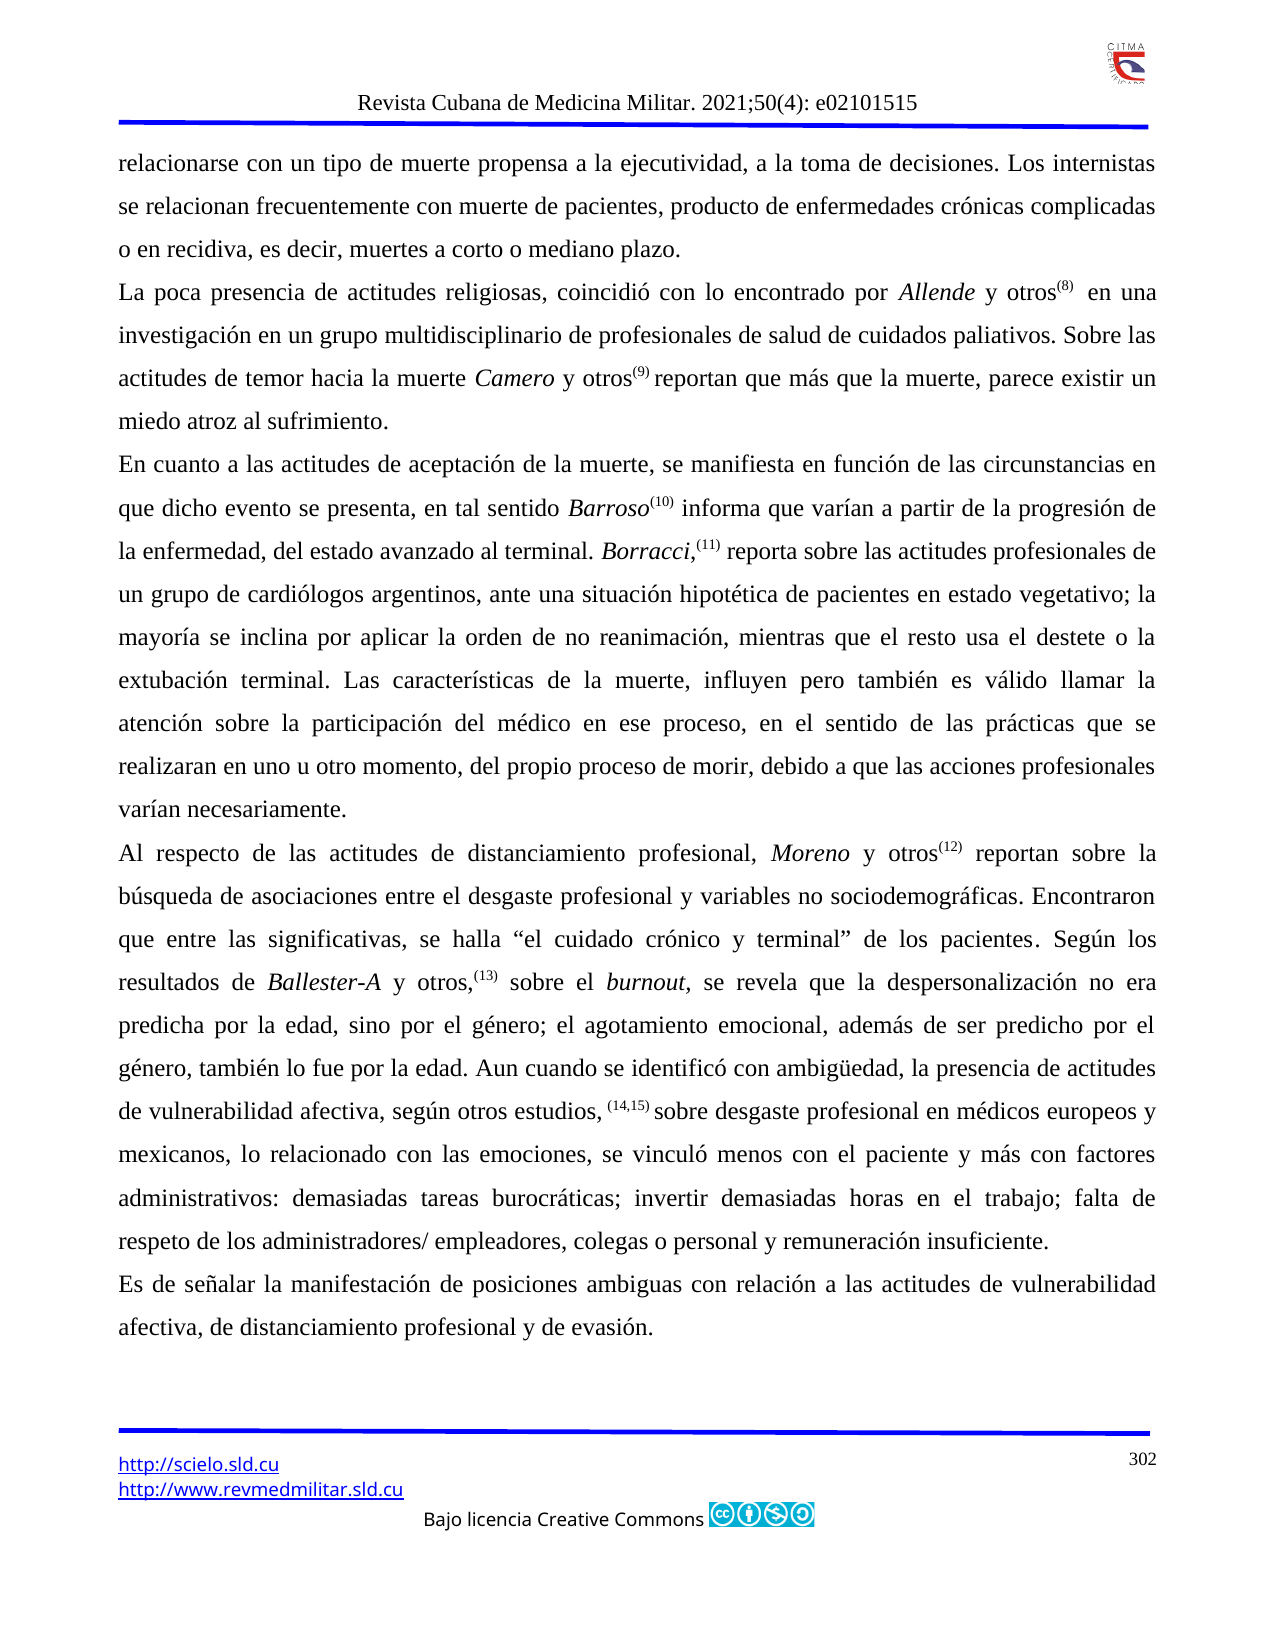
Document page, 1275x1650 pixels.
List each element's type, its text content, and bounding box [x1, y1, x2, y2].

text En cuanto a las actitudes de aceptación de la muerte, se manifiesta en función de las circunstancias en que dicho evento se presenta, en tal sentido Barroso(10) informa que varían a partir de la progresión de la enfermedad, del estado avanzado al terminal. Borracci,(11) reporta sobre las actitudes profesionales de un grupo de cardiólogos argentinos, ante una situación hipotética de pacientes en estado vegetativo; la mayoría se inclina por aplicar la orden de no reanimación, mientras que el resto usa el destete o la extubación terminal. Las características de la muerte, influyen pero también es válido llamar la atención sobre la participación del médico en ese proceso, en el sentido de las prácticas que se realizaran en uno u otro momento, del propio proceso de morir, debido a que las acciones profesionales varían necesariamente. [118, 449, 1157, 823]
text La poca presencia de actitudes religiosas, coincidió con lo encontrado por Allende y otros(8) en una investigación en un grupo multidisciplinario de profesionales de salud de cuidados paliativos. Sobre las actitudes de temor hacia la muerte Camero y otros(9) reportan que más que la muerte, parece existir un miedo atroz al sufrimiento. [118, 277, 1157, 435]
text Al respecto de las actitudes de distanciamiento profesional, Moreno y otros(12) reportan sobre la búsqueda de asociaciones entre el desgaste profesional y variables no sociodemográficas. Encontraron que entre las significativas, se halla “el cuidado crónico y terminal” de los pacientes. Según los resultados de Ballester-A y otros,(13) sobre el burnout, se revela que la despersonalización no era predicha por la edad, sino por el género; el agotamiento emocional, además de ser predicho por el género, también lo fue por la edad. Aun cuando se identificó con ambigüedad, la presencia de actitudes de vulnerabilidad afectiva, según otros estudios, (14,15) sobre desgaste profesional en médicos europeos y mexicanos, lo relacionado con las emociones, se vinculó menos con el paciente y más con factores administrativos: demasiadas tareas burocráticas; invertir demasiadas horas en el trabajo; falta de respeto de los administradores/ empleadores, colegas o personal y remuneración insuficiente. [118, 838, 1157, 1254]
picture [709, 1502, 815, 1527]
picture [1107, 43, 1145, 84]
text Es de señalar la manifestación de posiciones ambiguas con relación a las actitudes de vulnerabilidad afectiva, de distanciamiento profesional y de evasión. [118, 1269, 1157, 1341]
